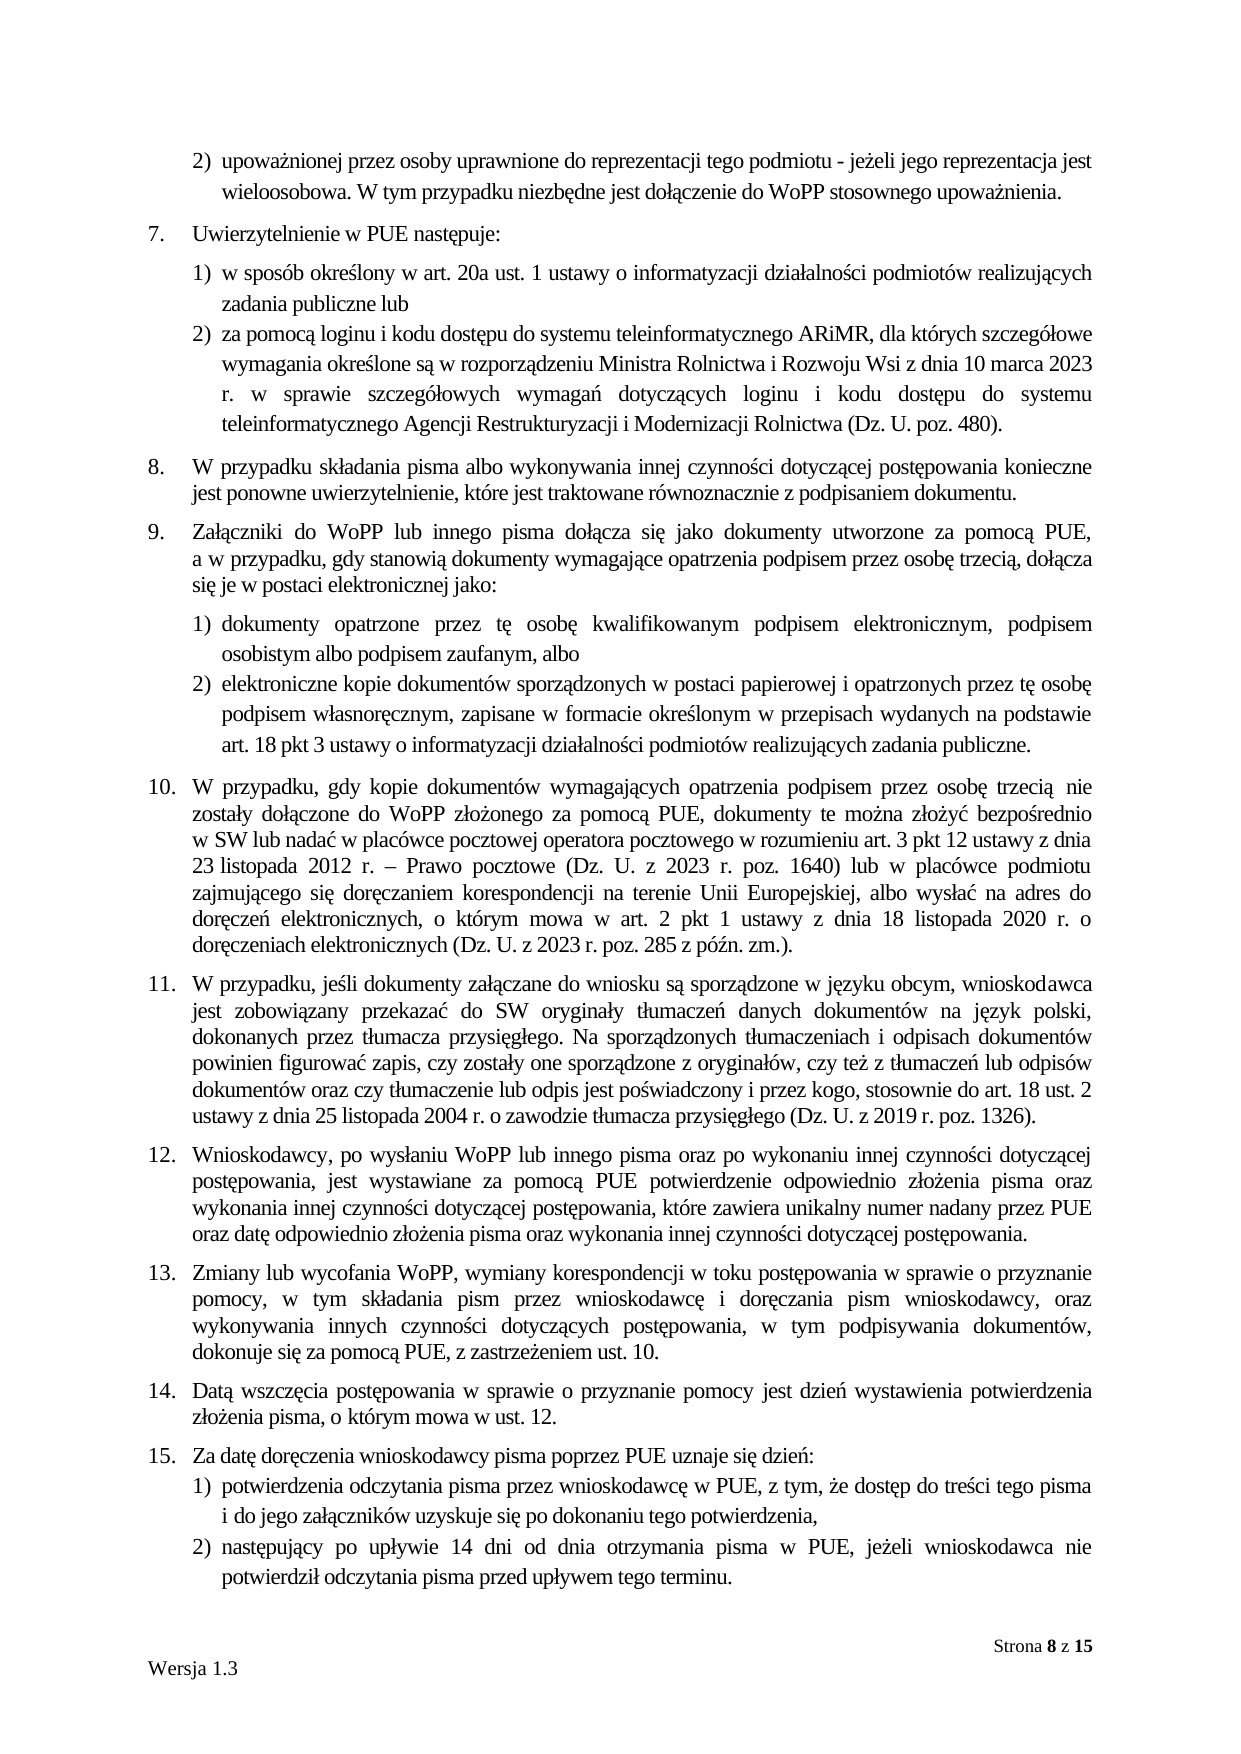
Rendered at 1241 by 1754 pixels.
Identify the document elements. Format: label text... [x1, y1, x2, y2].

list Wnioskodawcy, po wysłaniu WoPP lub innego pisma oraz po wykonaniu innej czynności dotyczącej postępowania, jest wystawiane za pomocą PUE potwierdzenie odpowiednio złożenia pisma oraz wykonania innej czynności dotyczącej postępowania, które zawiera unikalny numer nadany przez PUE oraz datę odpowiednio złożenia pisma oraz wykonania innej czynności dotyczącej postępowania. [148, 1141, 1093, 1246]
list W przypadku, gdy kopie dokumentów wymagających opatrzenia podpisem przez osobę trzecią nie zostały dołączone do WoPP złożonego za pomocą PUE, dokumenty te można złożyć bezpośrednio w SW lub nadać w placówce pocztowej operatora pocztowego w rozumieniu art. 3 pkt 12 ustawy z dnia 23 listopada 2012 r. – Prawo pocztowe (Dz. U. z 2023 r. poz. 1640) lub w placówce podmiotu zajmującego się doręczaniem korespondencji na terenie Unii Europejskiej, albo wysłać na adres do doręczeń elektronicznych, o którym mowa w art. 2 pkt 1 ustawy z dnia 18 listopada 2020 r. o doręczeniach elektronicznych (Dz. U. z 2023 r. poz. 285 z późn. zm.). [148, 773, 1093, 958]
list upoważnionej przez osoby uprawnione do reprezentacji tego podmiotu - jeżeli jego reprezentacja jest wieloosobowa. W tym przypadku niezbędne jest dołączenie do WoPP stosownego upoważnienia. [192, 148, 1093, 204]
list Załączniki do WoPP lub innego pisma dołącza się jako dokumenty utworzone za pomocą PUE, a w przypadku, gdy stanowią dokumenty wymagające opatrzenia podpisem przez osobę trzecią, dołącza się je w postaci elektronicznej jako: [148, 518, 1093, 597]
list Zmiany lub wycofania WoPP, wymiany korespondencji w toku postępowania w sprawie o przyznanie pomocy, w tym składania pism przez wnioskodawcę i doręczania pism wnioskodawcy, oraz wykonywania innych czynności dotyczących postępowania, w tym podpisywania dokumentów, dokonuje się za pomocą PUE, z zastrzeżeniem ust. 10. [148, 1259, 1093, 1364]
list dokumenty opatrzone przez tę osobę kwalifikowanym podpisem elektronicznym, podpisem osobistym albo podpisem zaufanym, albo [192, 610, 1093, 666]
list elektroniczne kopie dokumentów sporządzonych w postaci papierowej i opatrzonych przez tę osobę podpisem własnoręcznym, zapisane w formacie określonym w przepisach wydanych na podstawie art. 18 pkt 3 ustawy o informatyzacji działalności podmiotów realizujących zadania publiczne. [192, 670, 1093, 757]
list Za datę doręczenia wnioskodawcy pisma poprzez PUE uznaje się dzień: [148, 1442, 1093, 1468]
list Uwierzytelnienie w PUE następuje: [148, 221, 1093, 247]
list potwierdzenia odczytania pisma przez wnioskodawcę w PUE, z tym, że dostęp do treści tego pisma i do jego załączników uzyskuje się po dokonaniu tego potwierdzenia, [192, 1472, 1093, 1529]
list Datą wszczęcia postępowania w sprawie o przyznanie pomocy jest dzień wystawienia potwierdzenia złożenia pisma, o którym mowa w ust. 12. [148, 1377, 1093, 1429]
list W przypadku, jeśli dokumenty załączane do wniosku są sporządzone w języku obcym, wnioskodawca jest zobowiązany przekazać do SW oryginały tłumaczeń danych dokumentów na język polski, dokonanych przez tłumacza przysięgłego. Na sporządzonych tłumaczeniach i odpisach dokumentów powinien figurować zapis, czy zostały one sporządzone z oryginałów, czy też z tłumaczeń lub odpisów dokumentów oraz czy tłumaczenie lub odpis jest poświadczony i przez kogo, stosownie do art. 18 ust. 2 ustawy z dnia 25 listopada 2004 r. o zawodzie tłumacza przysięgłego (Dz. U. z 2019 r. poz. 1326). [148, 970, 1093, 1128]
list za pomocą loginu i kodu dostępu do systemu teleinformatycznego ARiMR, dla których szczegółowe wymagania określone są w rozporządzeniu Ministra Rolnictwa i Rozwoju Wsi z dnia 10 marca 2023 r. w sprawie szczegółowych wymagań dotyczących loginu i kodu dostępu do systemu teleinformatycznego Agencji Restrukturyzacji i Modernizacji Rolnictwa (Dz. U. poz. 480). [192, 320, 1093, 437]
list następujący po upływie 14 dni od dnia otrzymania pisma w PUE, jeżeli wnioskodawca nie potwierdził odczytania pisma przed upływem tego terminu. [192, 1533, 1093, 1589]
list w sposób określony w art. 20a ust. 1 ustawy o informatyzacji działalności podmiotów realizujących zadania publiczne lub [192, 259, 1093, 316]
list W przypadku składania pisma albo wykonywania innej czynności dotyczącej postępowania konieczne jest ponowne uwierzytelnienie, które jest traktowane równoznacznie z podpisaniem dokumentu. [148, 453, 1093, 506]
